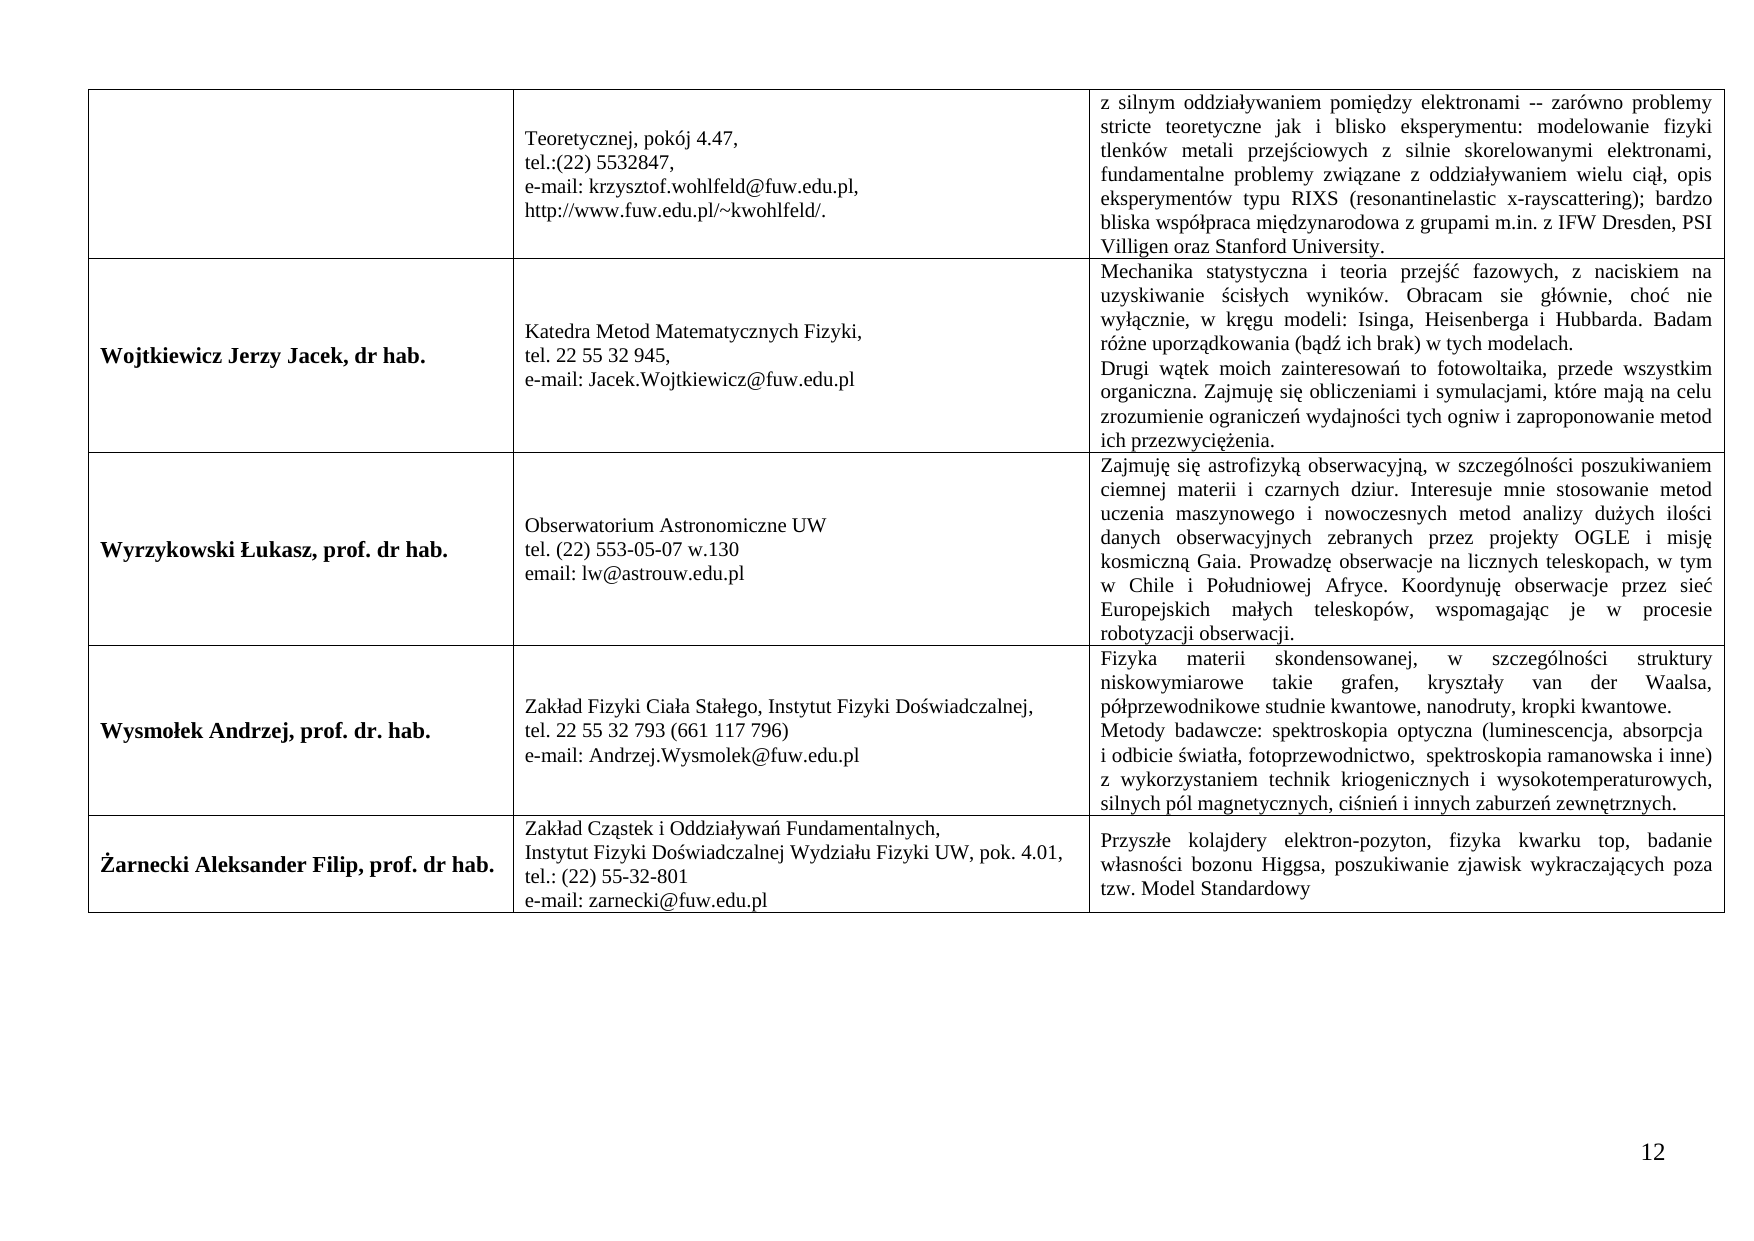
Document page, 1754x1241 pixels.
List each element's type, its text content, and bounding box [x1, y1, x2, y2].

table_cell Zakład Cząstek i Oddziaływań Fundamentalnych, Instytut Fizyki Doświadczalnej Wydziału Fizyki UW, pok. 4.01, tel.: (22) 55-32-801 e-mail: zarnecki@fuw.edu.pl [514, 816, 1089, 912]
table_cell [514, 90, 1089, 258]
table_cell Fizyka materii skondensowanej, w szczególności struktury niskowymiarowe takie grafen, kryształy van der Waalsa, półprzewodnikowe studnie kwantowe, nanodruty, kropki kwantowe. Metody badawcze: spektroskopia optyczna (luminescencja, absorpcja i odbicie światła, fotoprzewodnictwo, spektroskopia ramanowska i inne) z wykorzystaniem technik kriogenicznych i wysokotemperaturowych, silnych pól magnetycznych, ciśnień i innych zaburzeń zewnętrznych. [1090, 646, 1724, 815]
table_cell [1090, 90, 1724, 258]
table_cell Żarnecki Aleksander Filip, prof. dr hab. [89, 816, 513, 912]
table_cell Wojtkiewicz Jerzy Jacek, dr hab. [89, 259, 513, 452]
table_cell Wyrzykowski Łukasz, prof. dr hab. [89, 453, 513, 645]
table_cell Wysmołek Andrzej, prof. dr. hab. [89, 646, 513, 815]
table_cell Katedra Metod Matematycznych Fizyki, tel. 22 55 32 945, e-mail: Jacek.Wojtkiewicz@fuw.edu.pl [514, 259, 1089, 452]
table_cell Mechanika statystyczna i teoria przejść fazowych, z naciskiem na uzyskiwanie ścisłych wyników. Obracam sie głównie, choć nie wyłącznie, w kręgu modeli: Isinga, Heisenberga i Hubbarda. Badam różne uporządkowania (bądź ich brak) w tych modelach. Drugi wątek moich zainteresowań to fotowoltaika, przede wszystkim organiczna. Zajmuję się obliczeniami i symulacjami, które mają na celu zrozumienie ograniczeń wydajności tych ogniw i zaproponowanie metod ich przezwyciężenia. [1090, 259, 1724, 452]
table_cell Zakład Fizyki Ciała Stałego, Instytut Fizyki Doświadczalnej, tel. 22 55 32 793 (661 117 796) e-mail: Andrzej.Wysmolek@fuw.edu.pl [514, 646, 1089, 815]
table_cell Obserwatorium Astronomiczne UW tel. (22) 553-05-07 w.130 email: lw@astrouw.edu.pl [514, 453, 1089, 645]
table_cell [89, 90, 513, 258]
table_cell Zajmuję się astrofizyką obserwacyjną, w szczególności poszukiwaniem ciemnej materii i czarnych dziur. Interesuje mnie stosowanie metod uczenia maszynowego i nowoczesnych metod analizy dużych ilości danych obserwacyjnych zebranych przez projekty OGLE i misję kosmiczną Gaia. Prowadzę obserwacje na licznych teleskopach, w tym w Chile i Południowej Afryce. Koordynuję obserwacje przez sieć Europejskich małych teleskopów, wspomagając je w procesie robotyzacji obserwacji. [1090, 453, 1724, 645]
table_cell Przyszłe kolajdery elektron-pozyton, fizyka kwarku top, badanie własności bozonu Higgsa, poszukiwanie zjawisk wykraczających poza tzw. Model Standardowy [1090, 816, 1724, 912]
